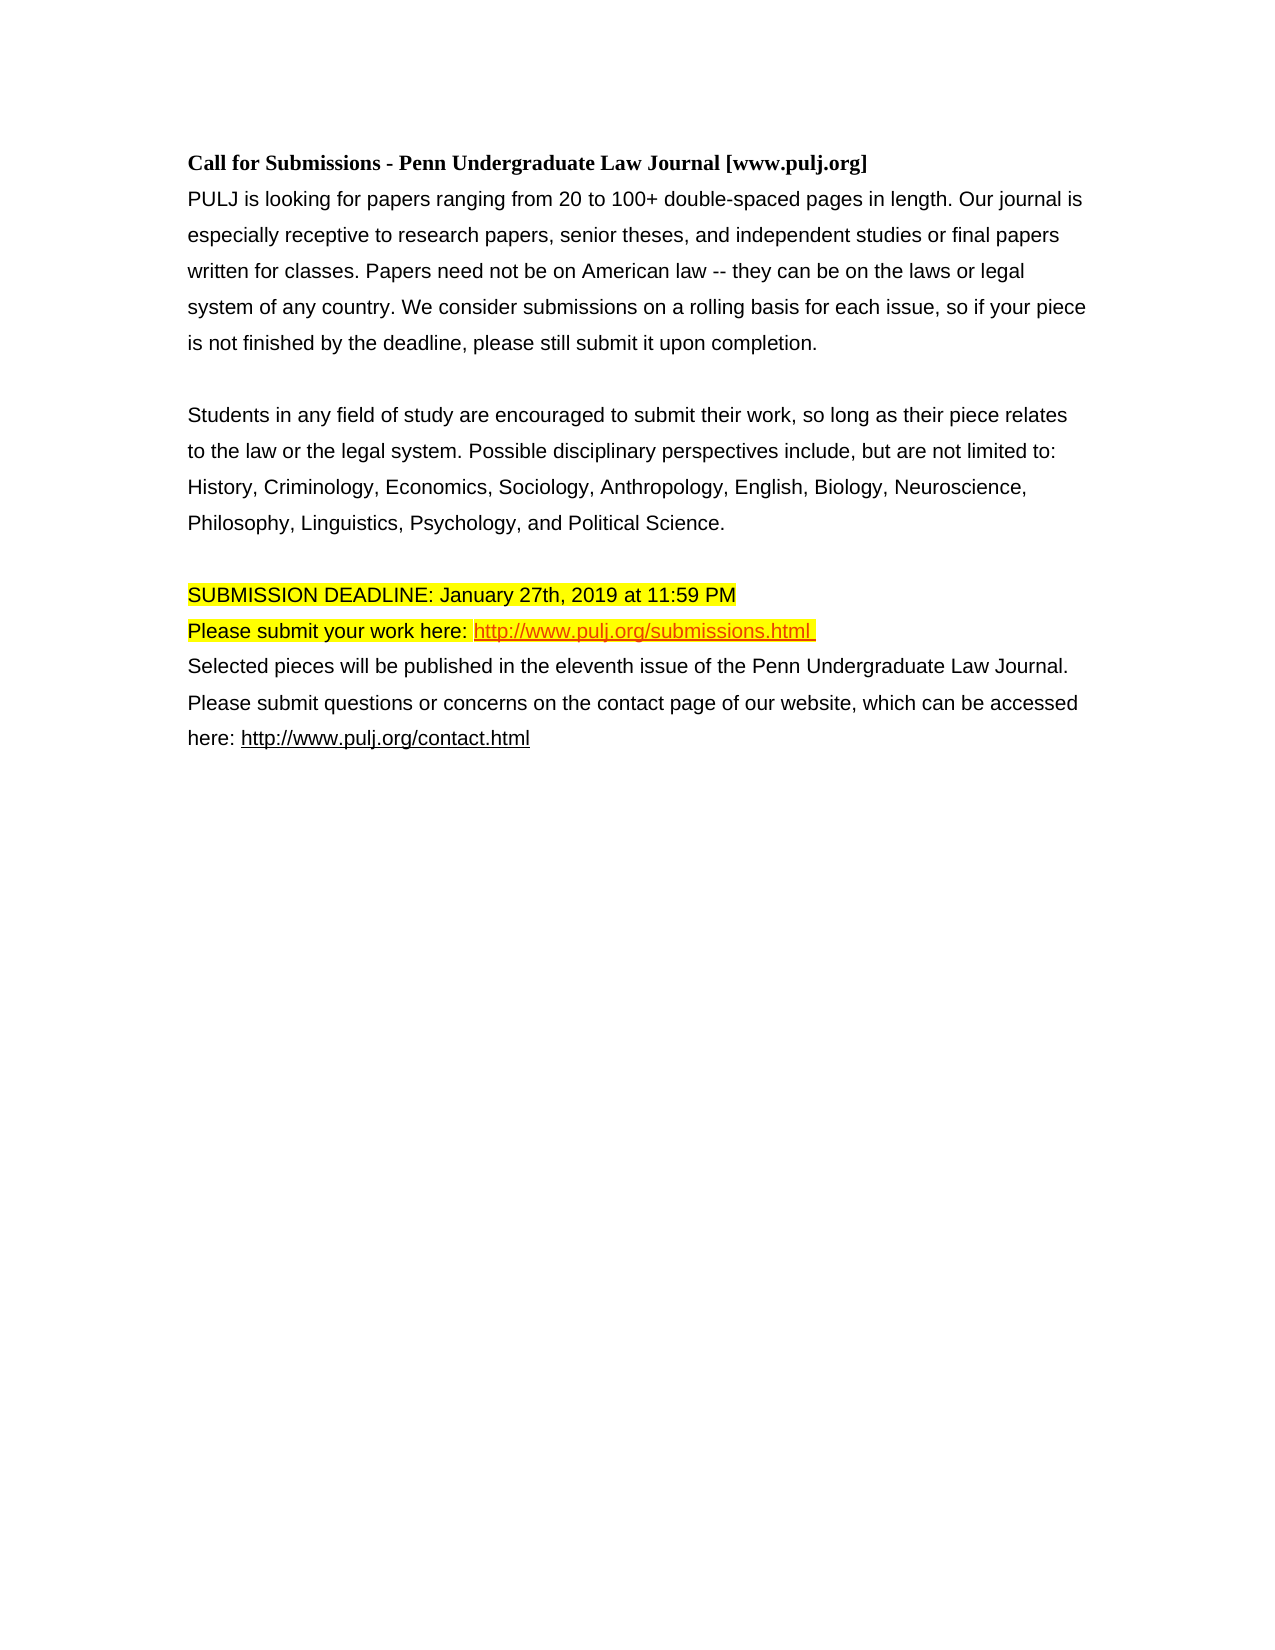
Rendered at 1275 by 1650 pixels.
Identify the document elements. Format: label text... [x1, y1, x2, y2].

text Please submit your work here: http://www.pulj.org/submissions.html Selected pieces will be published in the eleventh issue of the Penn Undergraduate Law Journal. Please submit questions or concerns on the contact page of our website, which can be accessed here: http://www.pulj.org/contact.html [187, 618, 1087, 828]
text SUBMISSION DEADLINE: January 27th, 2019 at 11:59 PM [187, 582, 1087, 606]
text Call for Submissions - Penn Undergraduate Law Journal [www.pulj.org] PULJ is looking for papers ranging from 20 to 100+ double-spaced pages in length. Our journal is especially receptive to research papers, senior theses, and independent studies or final papers written for classes. Papers need not be on American law -- they can be on the laws or legal system of any country. We consider submissions on a rolling basis for each issue, so if your piece is not finished by the deadline, please still submit it upon completion. Students in any field of study are encouraged to submit their work, so long as their piece relates to the law or the legal system. Possible disciplinary perspectives include, but are not limited to: History, Criminology, Economics, Sociology, Anthropology, English, Biology, Neuroscience, Philosophy, Linguistics, Psychology, and Political Science. [187, 150, 1087, 534]
